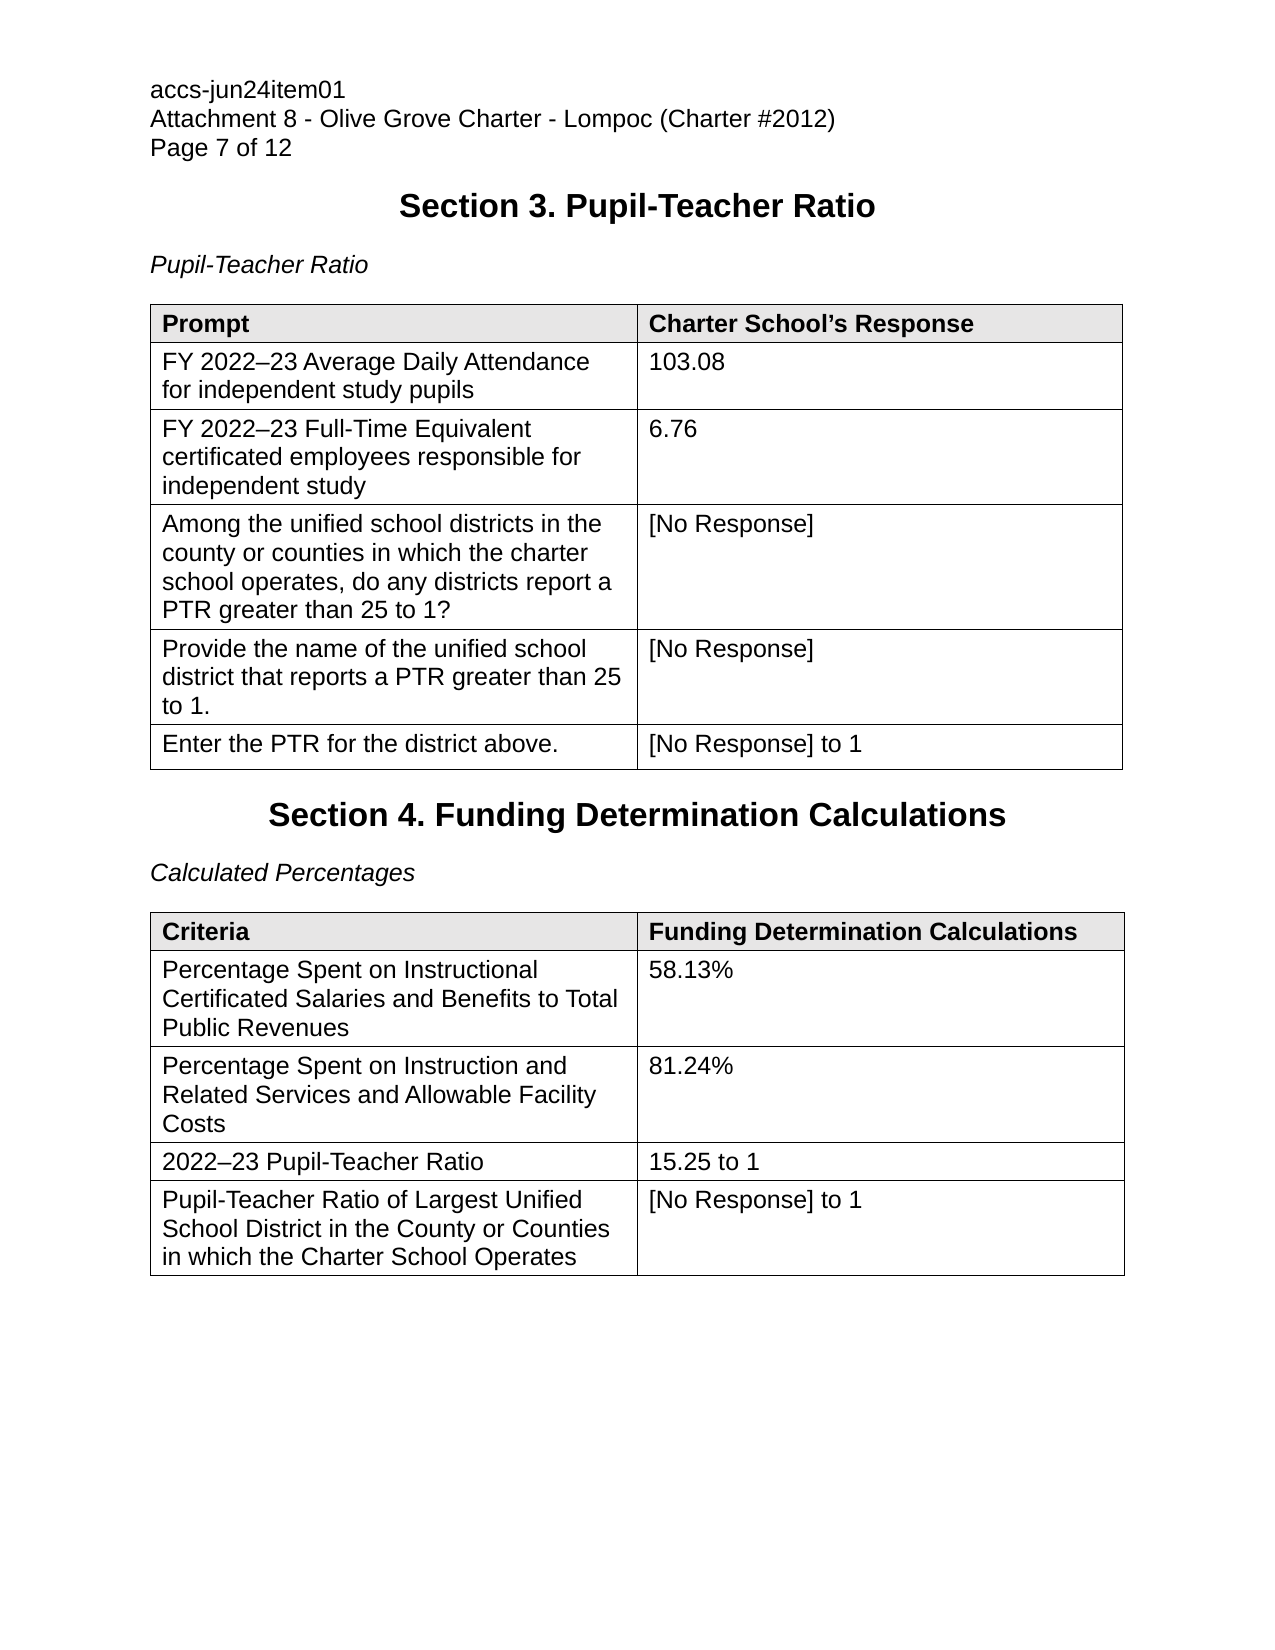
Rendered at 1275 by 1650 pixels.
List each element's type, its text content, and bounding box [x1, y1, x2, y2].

table_header Funding Determination Calculations [638, 913, 1124, 950]
table_cell Pupil-Teacher Ratio of Largest Unified School District in the County or Counties in which the Charter School Operates [151, 1181, 637, 1275]
table_cell Enter the PTR for the district above. [151, 725, 637, 769]
table_cell FY 2022–23 Average Daily Attendance for independent study pupils [151, 343, 637, 408]
table_header Charter School’s Response [638, 305, 1122, 342]
table_cell 15.25 to 1 [638, 1143, 1124, 1180]
text Calculated Percentages [150, 858, 1125, 887]
table_cell Percentage Spent on Instruction and Related Services and Allowable Facility Costs [151, 1047, 637, 1142]
table_cell Percentage Spent on Instructional Certificated Salaries and Benefits to Total Public Revenues [151, 951, 637, 1046]
text Pupil-Teacher Ratio [150, 250, 1125, 278]
subtitle Section 4. Funding Determination Calculations [150, 795, 1125, 833]
table_cell 103.08 [638, 343, 1122, 408]
table_cell [No Response] to 1 [638, 1181, 1124, 1275]
table_header Prompt [151, 305, 637, 342]
table_cell [No Response] [638, 505, 1122, 628]
table_cell 81.24% [638, 1047, 1124, 1142]
table_cell 6.76 [638, 410, 1122, 504]
table_cell Provide the name of the unified school district that reports a PTR greater than 25 to 1. [151, 630, 637, 724]
table_cell 2022–23 Pupil-Teacher Ratio [151, 1143, 637, 1180]
table_cell [No Response] [638, 630, 1122, 724]
table_cell 58.13% [638, 951, 1124, 1046]
table_cell FY 2022–23 Full-Time Equivalent certificated employees responsible for independent study [151, 410, 637, 504]
table_cell [No Response] to 1 [638, 725, 1122, 769]
table_header Criteria [151, 913, 637, 950]
table_cell Among the unified school districts in the county or counties in which the charter school operates, do any districts report a PTR greater than 25 to 1? [151, 505, 637, 628]
subtitle Section 3. Pupil-Teacher Ratio [150, 186, 1125, 225]
